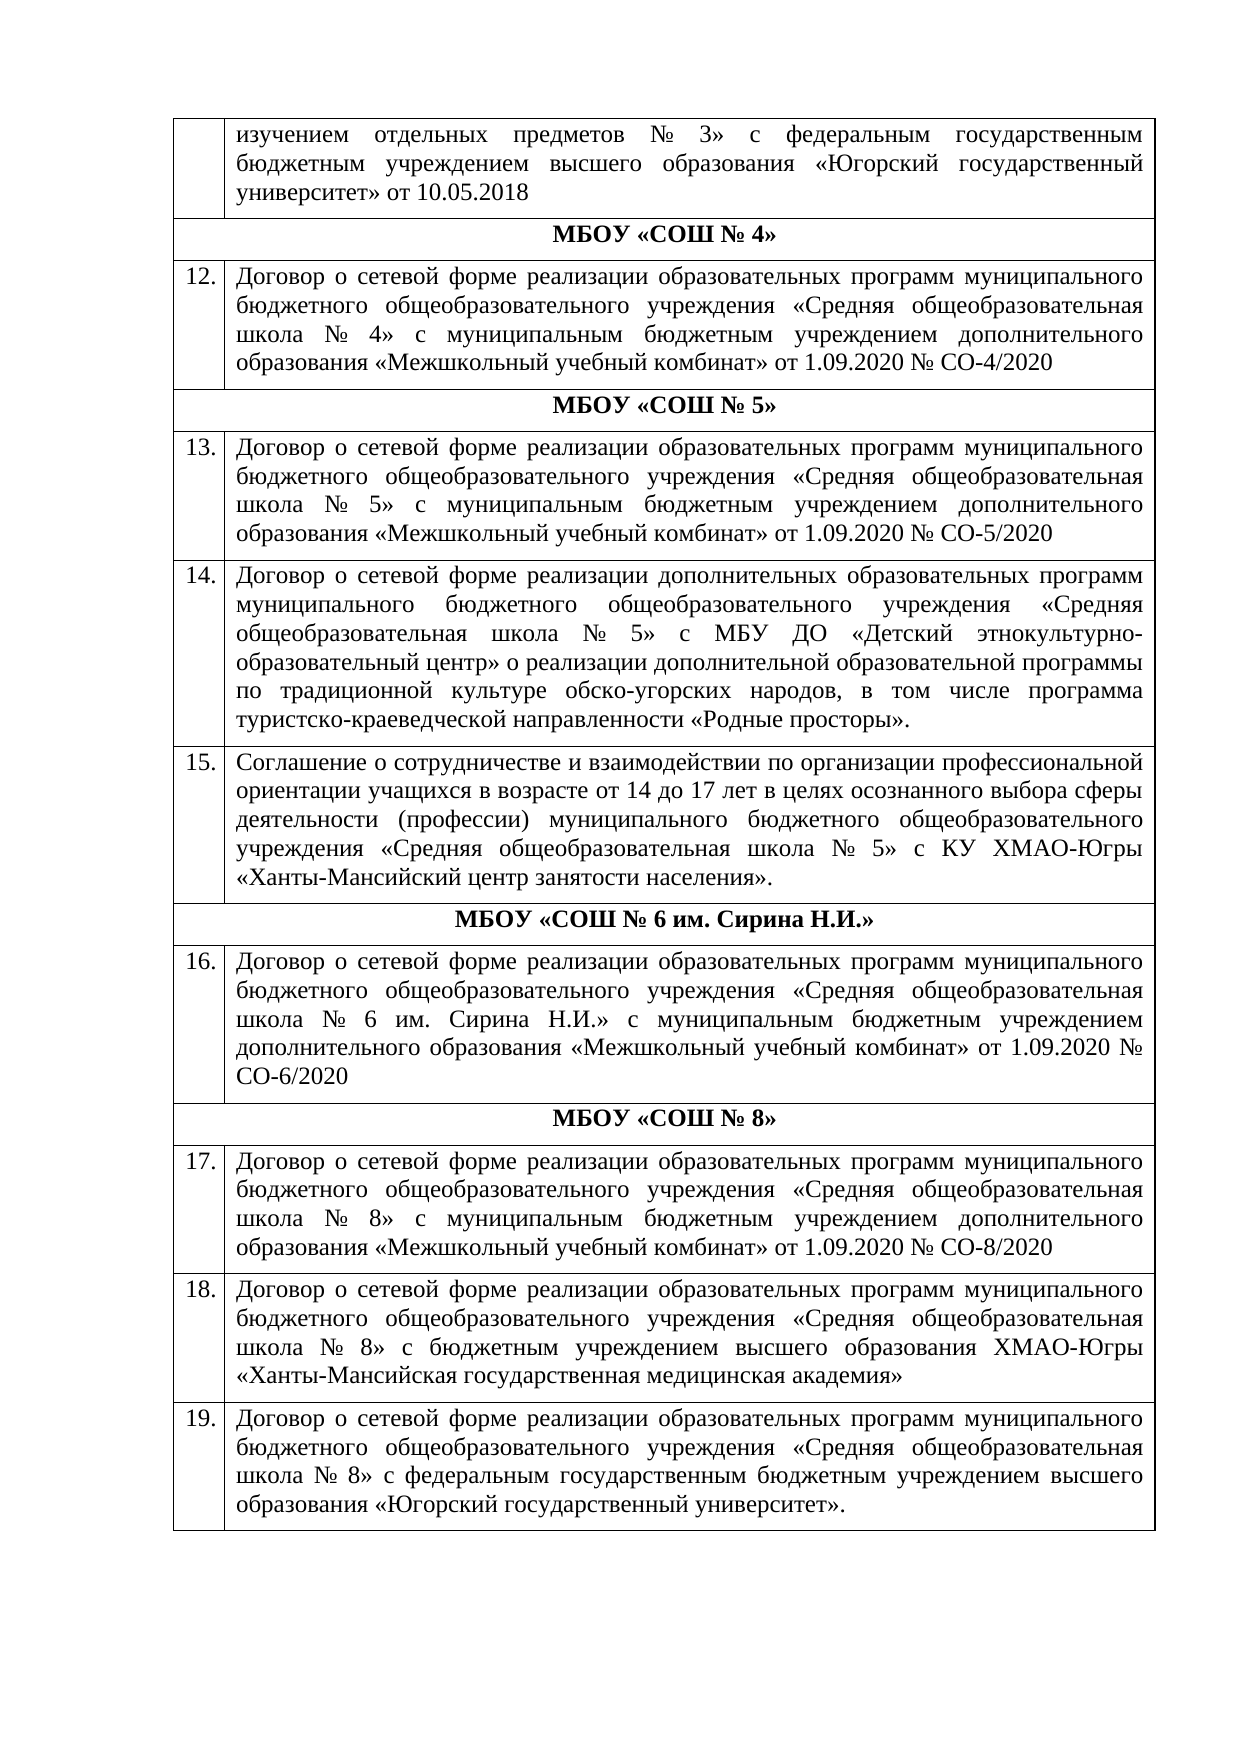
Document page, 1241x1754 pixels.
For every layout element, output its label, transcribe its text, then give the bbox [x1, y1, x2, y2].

table_cell Договор о сетевой форме реализации образовательных программ муниципального бюджетного общеобразовательного учреждения «Средняя общеобразовательная школа № 5» с муниципальным бюджетным учреждением дополнительного образования «Межшкольный учебный комбинат» от 1.09.2020 № СО-5/2020 [225, 432, 1154, 559]
table_cell [174, 1146, 224, 1273]
table_cell Договор о сетевой форме реализации образовательных программ муниципального бюджетного общеобразовательного учреждения «Средняя общеобразовательная школа № 8» с муниципальным бюджетным учреждением дополнительного образования «Межшкольный учебный комбинат» от 1.09.2020 № СО-8/2020 [225, 1146, 1154, 1273]
table_cell Договор о сетевой форме реализации образовательных программ муниципального бюджетного общеобразовательного учреждения «Средняя общеобразовательная школа № 6 им. Сирина Н.И.» с муниципальным бюджетным учреждением дополнительного образования «Межшкольный учебный комбинат» от 1.09.2020 № СО-6/2020 [225, 946, 1154, 1102]
table_cell Договор о сетевой форме реализации дополнительных образовательных программ муниципального бюджетного общеобразовательного учреждения «Средняя общеобразовательная школа № 5» с МБУ ДО «Детский этнокультурно-образовательный центр» о реализации дополнительной образовательной программы по традиционной культуре обско-угорских народов, в том числе программа туристско-краеведческой направленности «Родные просторы». [225, 561, 1154, 746]
table_cell [174, 1274, 224, 1402]
table_cell Соглашение о сотрудничестве и взаимодействии по организации профессиональной ориентации учащихся в возрасте от 14 до 17 лет в целях осознанного выбора сферы деятельности (профессии) муниципального бюджетного общеобразовательного учреждения «Средняя общеобразовательная школа № 5» с КУ ХМАО-Югры «Ханты-Мансийский центр занятости населения». [225, 747, 1154, 903]
table_cell Договор о сетевой форме реализации образовательных программ муниципального бюджетного общеобразовательного учреждения «Средняя общеобразовательная школа № 8» с бюджетным учреждением высшего образования ХМАО-Югры «Ханты-Мансийская государственная медицинская академия» [225, 1274, 1154, 1402]
table_cell МБОУ «СОШ № 5» [174, 390, 1154, 431]
table_cell [174, 432, 224, 559]
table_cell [225, 119, 1154, 218]
table_cell [174, 561, 224, 746]
table_cell [174, 946, 224, 1102]
table_cell [174, 261, 224, 389]
table_cell МБОУ «СОШ № 4» [174, 219, 1154, 260]
table_cell [174, 119, 224, 218]
table_cell [174, 1403, 224, 1530]
table_cell МБОУ «СОШ № 6 им. Сирина Н.И.» [174, 904, 1154, 945]
table_cell МБОУ «СОШ № 8» [174, 1104, 1154, 1145]
table_cell Договор о сетевой форме реализации образовательных программ муниципального бюджетного общеобразовательного учреждения «Средняя общеобразовательная школа № 4» с муниципальным бюджетным учреждением дополнительного образования «Межшкольный учебный комбинат» от 1.09.2020 № СО-4/2020 [225, 261, 1154, 389]
table_cell [174, 747, 224, 903]
table_cell Договор о сетевой форме реализации образовательных программ муниципального бюджетного общеобразовательного учреждения «Средняя общеобразовательная школа № 8» с федеральным государственным бюджетным учреждением высшего образования «Югорский государственный университет». [225, 1403, 1154, 1530]
